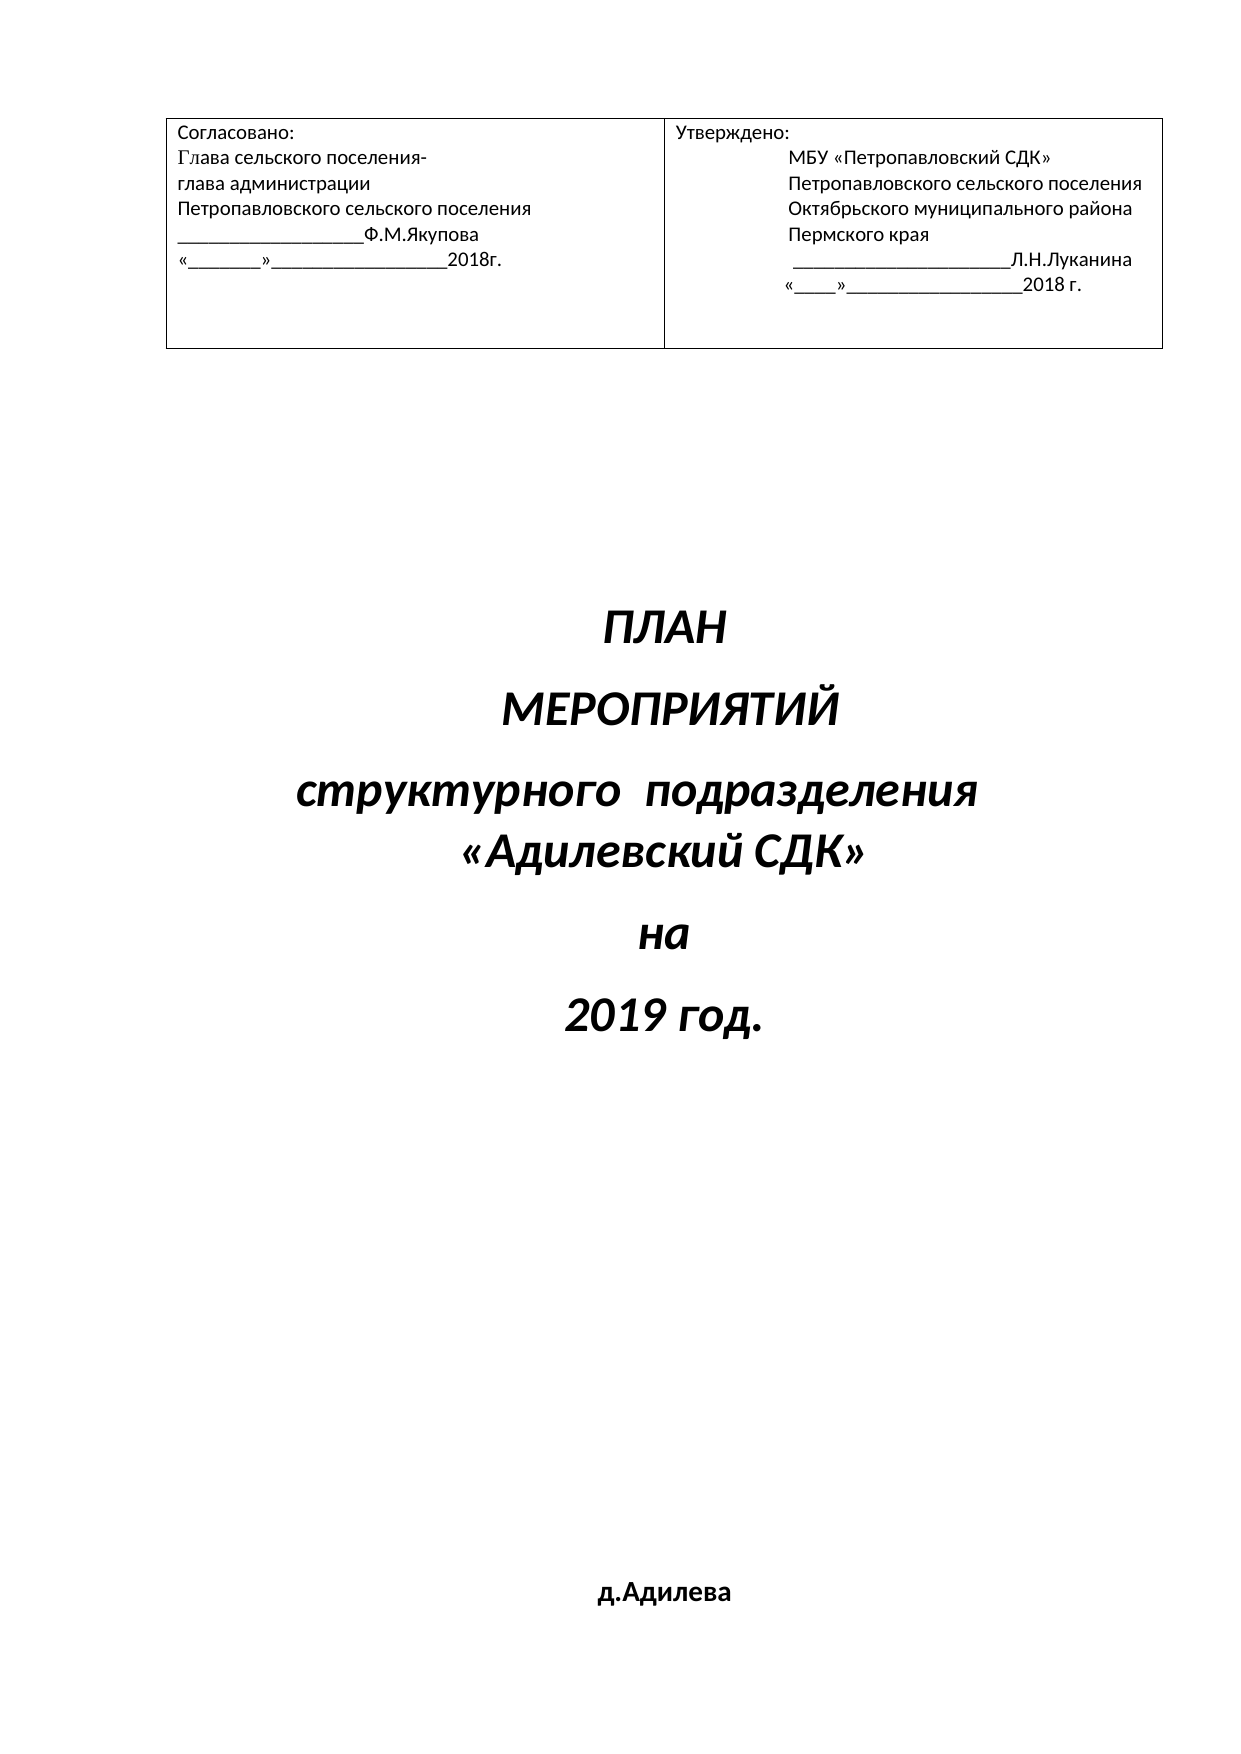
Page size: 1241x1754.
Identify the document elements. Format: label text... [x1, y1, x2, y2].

text структурного подразделения «Адилевский СДК» [177, 758, 1152, 880]
text ПЛАН [177, 594, 1152, 656]
text 2019 год. [177, 983, 1152, 1044]
text д.Адилева [177, 1573, 1152, 1609]
text МЕРОПРИЯТИЙ [177, 676, 1152, 737]
text на [177, 901, 1152, 962]
table_header Согласовано: Глава сельского поселения- глава администрации Петропавловского сельского поселения __________________Ф.М.Якупова «_______»_________________2018г. [167, 119, 664, 348]
table_header Утверждено: МБУ «Петропавловский СДК» Петропавловского сельского поселения Октябрьского муниципального района Пермского края _____________________Л.Н.Луканина «____»_________________2018 г. [665, 119, 1162, 348]
